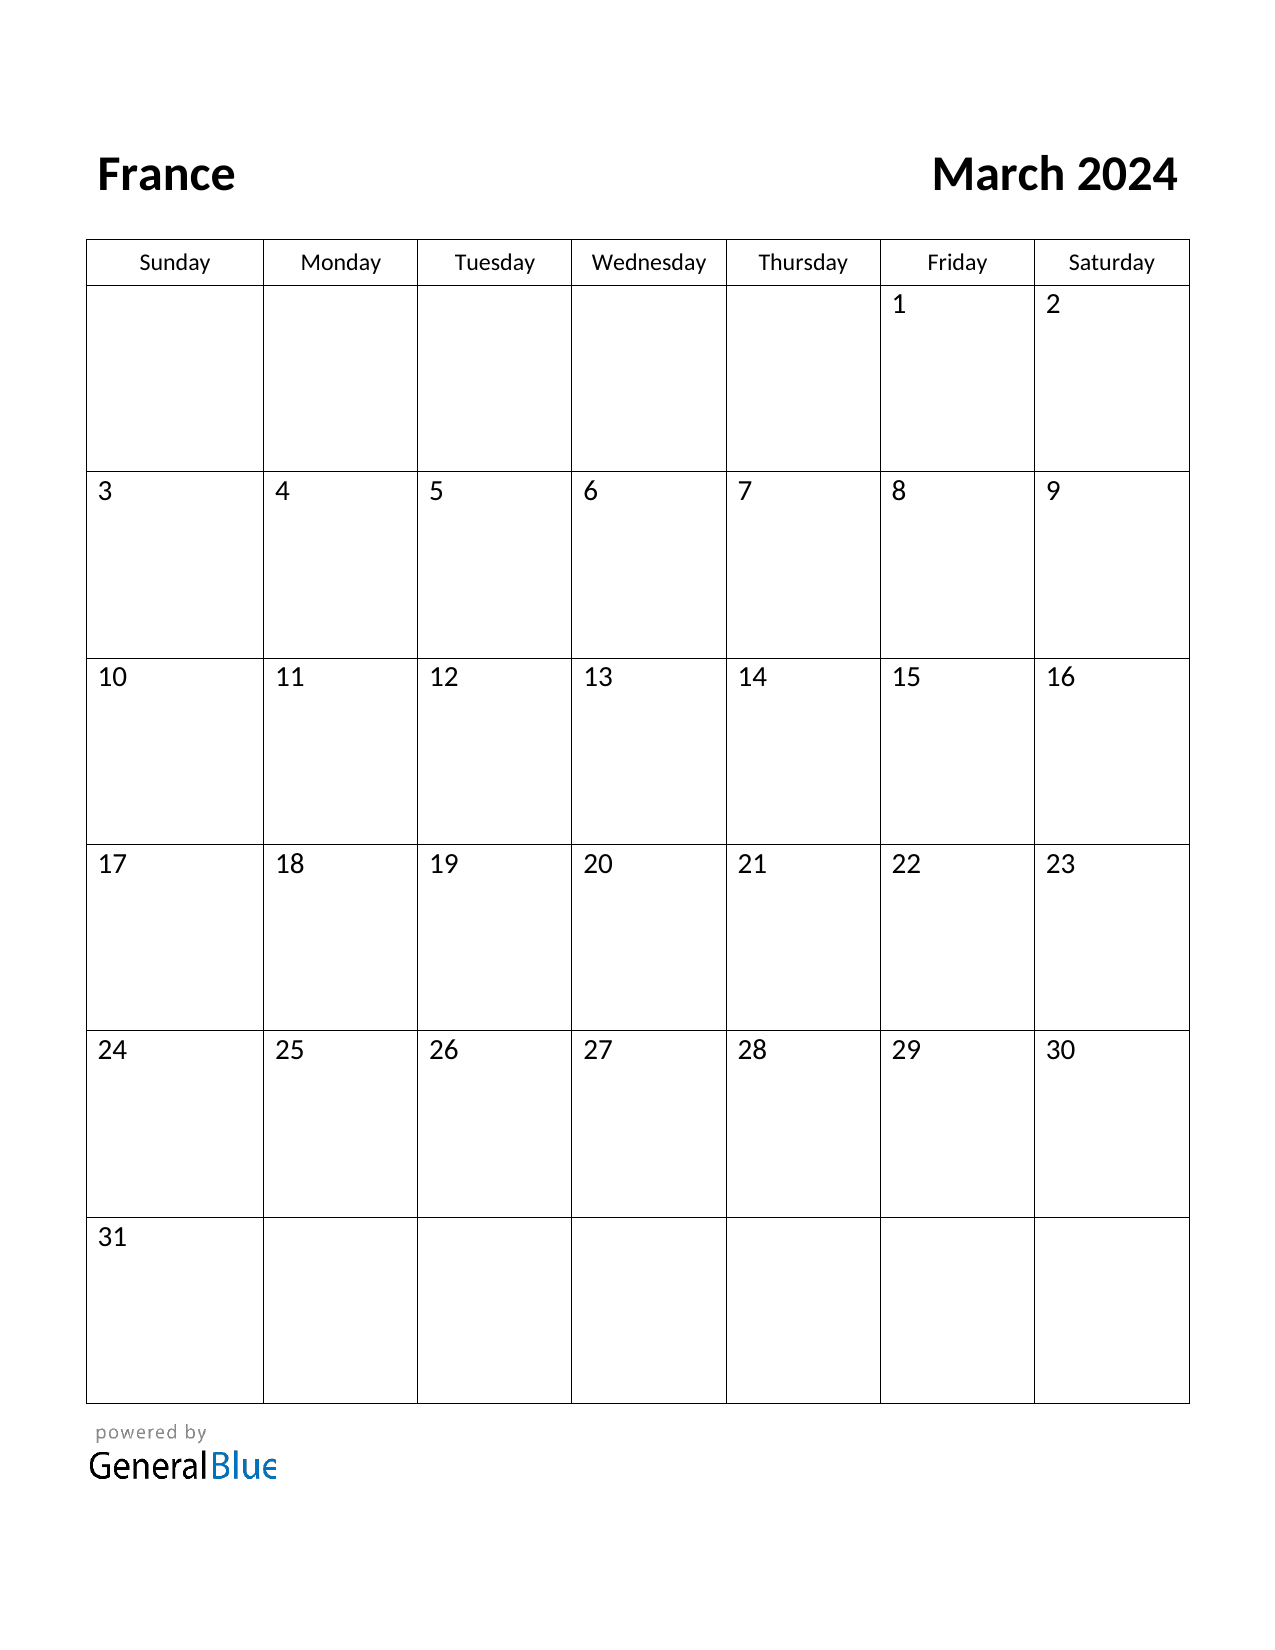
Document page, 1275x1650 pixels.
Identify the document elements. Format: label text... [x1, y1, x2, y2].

table_cell [881, 1218, 1034, 1250]
table_cell [572, 1218, 726, 1250]
table_header France [86, 105, 572, 239]
table_cell 26 [418, 1031, 571, 1064]
table_cell Thursday [727, 240, 880, 284]
table_cell [727, 505, 880, 657]
table_cell 29 [881, 1031, 1034, 1064]
table_cell [572, 691, 726, 844]
table_cell 13 [572, 659, 726, 691]
table_cell 28 [727, 1031, 880, 1064]
table_cell [881, 505, 1034, 657]
table_cell 11 [264, 659, 417, 691]
table_cell [1035, 691, 1189, 844]
table_cell [881, 691, 1034, 844]
table_cell [572, 878, 726, 1030]
table_cell [87, 318, 263, 471]
table_cell [87, 1250, 263, 1403]
table_cell 6 [572, 472, 726, 504]
table_cell [1035, 1218, 1189, 1250]
table_cell 12 [418, 659, 571, 691]
table_cell [418, 318, 571, 471]
table_cell [881, 318, 1034, 471]
table_cell Tuesday [418, 240, 571, 284]
table_cell [418, 691, 571, 844]
table_cell 5 [418, 472, 571, 504]
table_cell 17 [87, 845, 263, 877]
table_cell [1035, 318, 1189, 471]
table_cell [87, 1064, 263, 1217]
table_cell 10 [87, 659, 263, 691]
table_cell 24 [87, 1031, 263, 1064]
table_cell 3 [87, 472, 263, 504]
table_cell Saturday [1035, 240, 1189, 284]
table_cell [727, 878, 880, 1030]
table_cell 8 [881, 472, 1034, 504]
table_cell [418, 878, 571, 1030]
table_cell [418, 286, 571, 318]
table_cell [727, 1218, 880, 1250]
table_cell Friday [881, 240, 1034, 284]
table_cell Wednesday [572, 240, 726, 284]
table_cell [727, 1250, 880, 1403]
table_cell [418, 1250, 571, 1403]
table_cell [264, 878, 417, 1030]
table_cell [727, 318, 880, 471]
table_cell [1035, 505, 1189, 657]
table_cell 31 [87, 1218, 263, 1250]
table_cell [264, 1218, 417, 1250]
table_cell 23 [1035, 845, 1189, 877]
table_cell [727, 691, 880, 844]
table_cell [418, 1218, 571, 1250]
table_cell 21 [727, 845, 880, 877]
table_cell [264, 286, 417, 318]
table_cell 2 [1035, 286, 1189, 318]
table_cell [264, 505, 417, 657]
table_cell [1035, 1250, 1189, 1403]
table_header March 2024 [572, 105, 1189, 239]
picture [88, 1421, 276, 1484]
table_cell 20 [572, 845, 726, 877]
table_cell [881, 878, 1034, 1030]
table_cell 4 [264, 472, 417, 504]
table_cell [727, 1064, 880, 1217]
table_cell 27 [572, 1031, 726, 1064]
table_cell [86, 1404, 1189, 1502]
table_cell [418, 505, 571, 657]
table_cell [572, 1250, 726, 1403]
table_cell [264, 318, 417, 471]
table_cell 16 [1035, 659, 1189, 691]
table_cell 15 [881, 659, 1034, 691]
table_cell Monday [264, 240, 417, 284]
table_cell [572, 505, 726, 657]
table_cell 18 [264, 845, 417, 877]
table_cell 30 [1035, 1031, 1189, 1064]
table_cell [418, 1064, 571, 1217]
table_cell [87, 691, 263, 844]
table_cell [881, 1250, 1034, 1403]
table_cell 19 [418, 845, 571, 877]
table_cell [572, 318, 726, 471]
table_cell [87, 286, 263, 318]
table_cell [1035, 1064, 1189, 1217]
table_cell [264, 1064, 417, 1217]
table_cell [572, 286, 726, 318]
table_cell 22 [881, 845, 1034, 877]
table_cell [881, 1064, 1034, 1217]
table_cell 9 [1035, 472, 1189, 504]
table_cell Sunday [87, 240, 263, 284]
table_cell 14 [727, 659, 880, 691]
table_cell [727, 286, 880, 318]
table_cell [264, 1250, 417, 1403]
table_cell 7 [727, 472, 880, 504]
table_cell [264, 691, 417, 844]
table_cell 25 [264, 1031, 417, 1064]
table_cell [572, 1064, 726, 1217]
table_cell [87, 505, 263, 657]
table_cell [87, 878, 263, 1030]
table_cell 1 [881, 286, 1034, 318]
table_cell [1035, 878, 1189, 1030]
